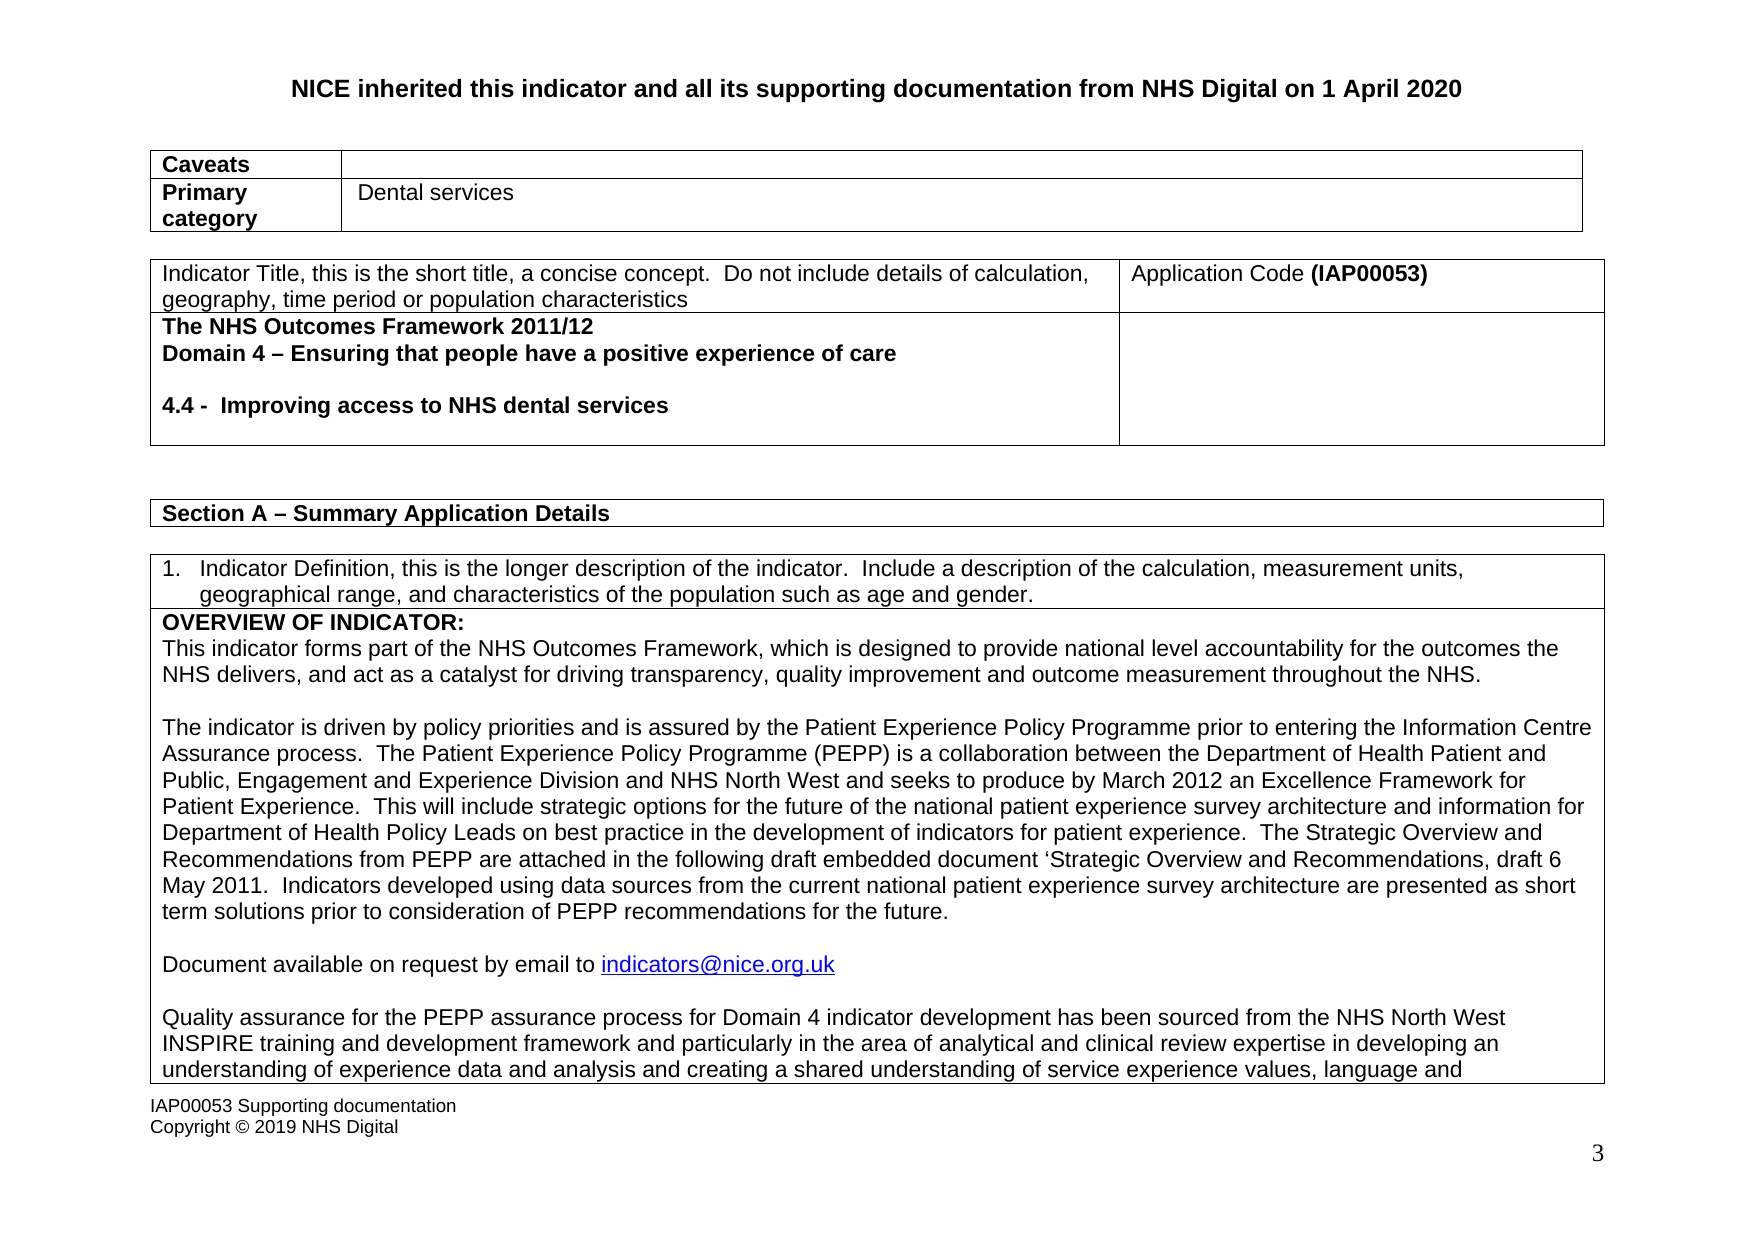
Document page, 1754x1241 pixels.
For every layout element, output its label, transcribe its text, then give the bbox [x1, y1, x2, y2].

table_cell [151, 609, 1604, 1083]
table_header Indicator Title, this is the short title, a concise concept. Do not include details of calculation, geography, time period or population characteristics [151, 260, 1119, 312]
table_cell The NHS Outcomes Framework 2011/12 Domain 4 – Ensuring that people have a positive experience of care 4.4 - Improving access to NHS dental services [151, 313, 1119, 445]
table_cell [342, 151, 1582, 177]
table_cell Caveats [151, 151, 341, 177]
table_header Section A – Summary Application Details [151, 500, 1603, 526]
table_header Indicator Definition, this is the longer description of the indicator. Include a description of the calculation, measurement units, geographical range, and characteristics of the population such as age and gender. [151, 555, 1604, 607]
table_cell [1120, 313, 1604, 445]
table_cell Primary category [151, 179, 341, 231]
table_header Application Code (IAP00053) [1120, 260, 1604, 312]
table_cell Dental services [342, 179, 1582, 231]
